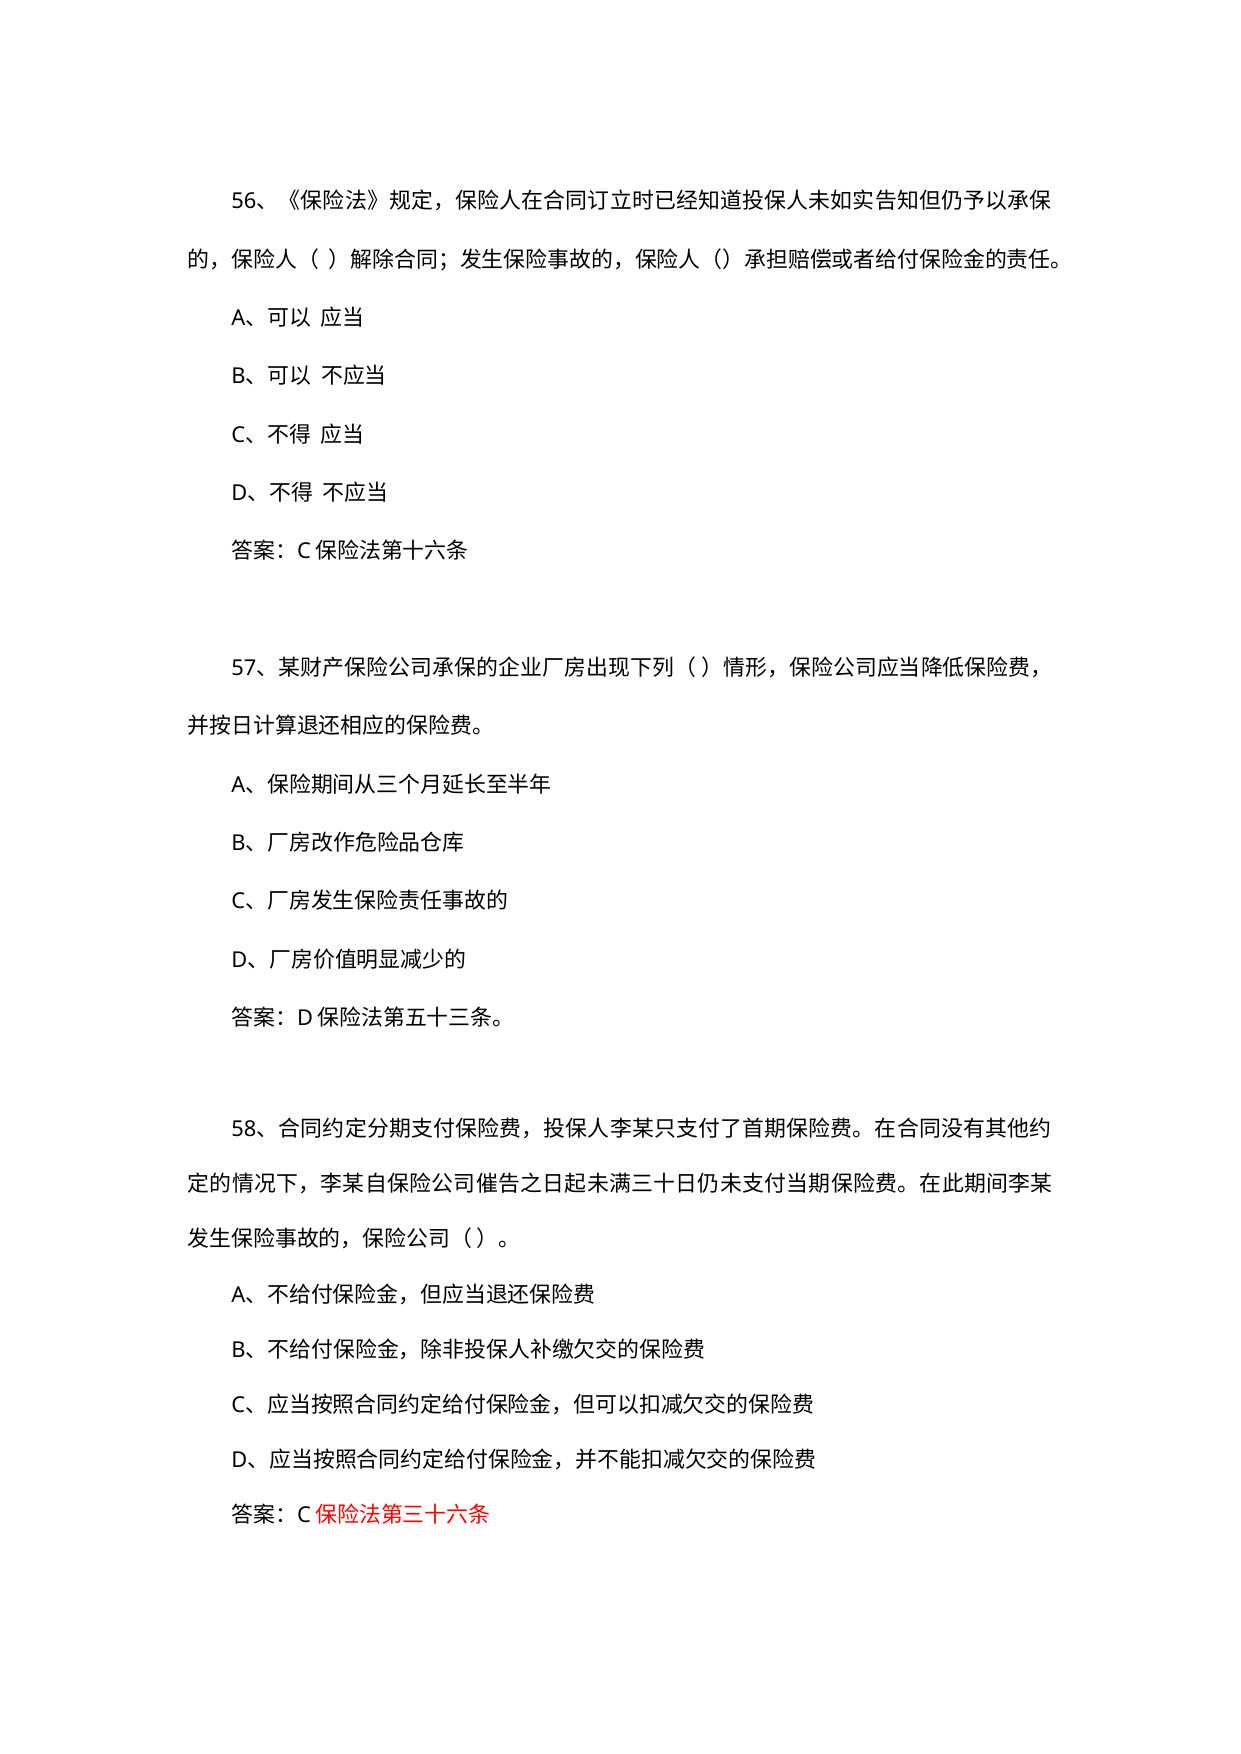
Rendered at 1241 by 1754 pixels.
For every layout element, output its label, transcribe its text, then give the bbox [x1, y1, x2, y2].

text C、应当按照合同约定给付保险金，但可以扣减欠交的保险费 [187, 1368, 1053, 1423]
text 58、合同约定分期支付保险费，投保人李某只支付了首期保险费。在合同没有其他约定的情况下，李某自保险公司催告之日起未满三十日仍未支付当期保险费。在此期间李某发生保险事故的，保险公司（ ）。 [187, 1092, 1053, 1258]
text B、厂房改作危险品仓库 [187, 804, 1053, 862]
text A、可以 应当 [187, 279, 1053, 337]
text 57、某财产保险公司承保的企业厂房出现下列（ ）情形，保险公司应当降低保险费，并按日计算退还相应的保险费。 [187, 629, 1053, 745]
text B、可以 不应当 [187, 337, 1053, 395]
text D、应当按照合同约定给付保险金，并不能扣减欠交的保险费 [187, 1423, 1053, 1479]
text A、保险期间从三个月延长至半年 [187, 745, 1053, 804]
text 答案：C保险法第十六条 [187, 512, 1053, 570]
text 56、《保险法》规定，保险人在合同订立时已经知道投保人未如实告知但仍予以承保的，保险人（ ）解除合同；发生保险事故的，保险人（）承担赔偿或者给付保险金的责任。 [187, 162, 1053, 279]
text 答案：D保险法第五十三条。 [187, 979, 1053, 1037]
text A、不给付保险金，但应当退还保险费 [187, 1258, 1053, 1313]
text C、厂房发生保险责任事故的 [187, 862, 1053, 920]
text D、不得 不应当 [187, 454, 1053, 512]
text C、不得 应当 [187, 395, 1053, 454]
text B、不给付保险金，除非投保人补缴欠交的保险费 [187, 1313, 1053, 1368]
text D、厂房价值明显减少的 [187, 920, 1053, 979]
text 答案：C保险法第三十六条 [187, 1479, 1053, 1534]
